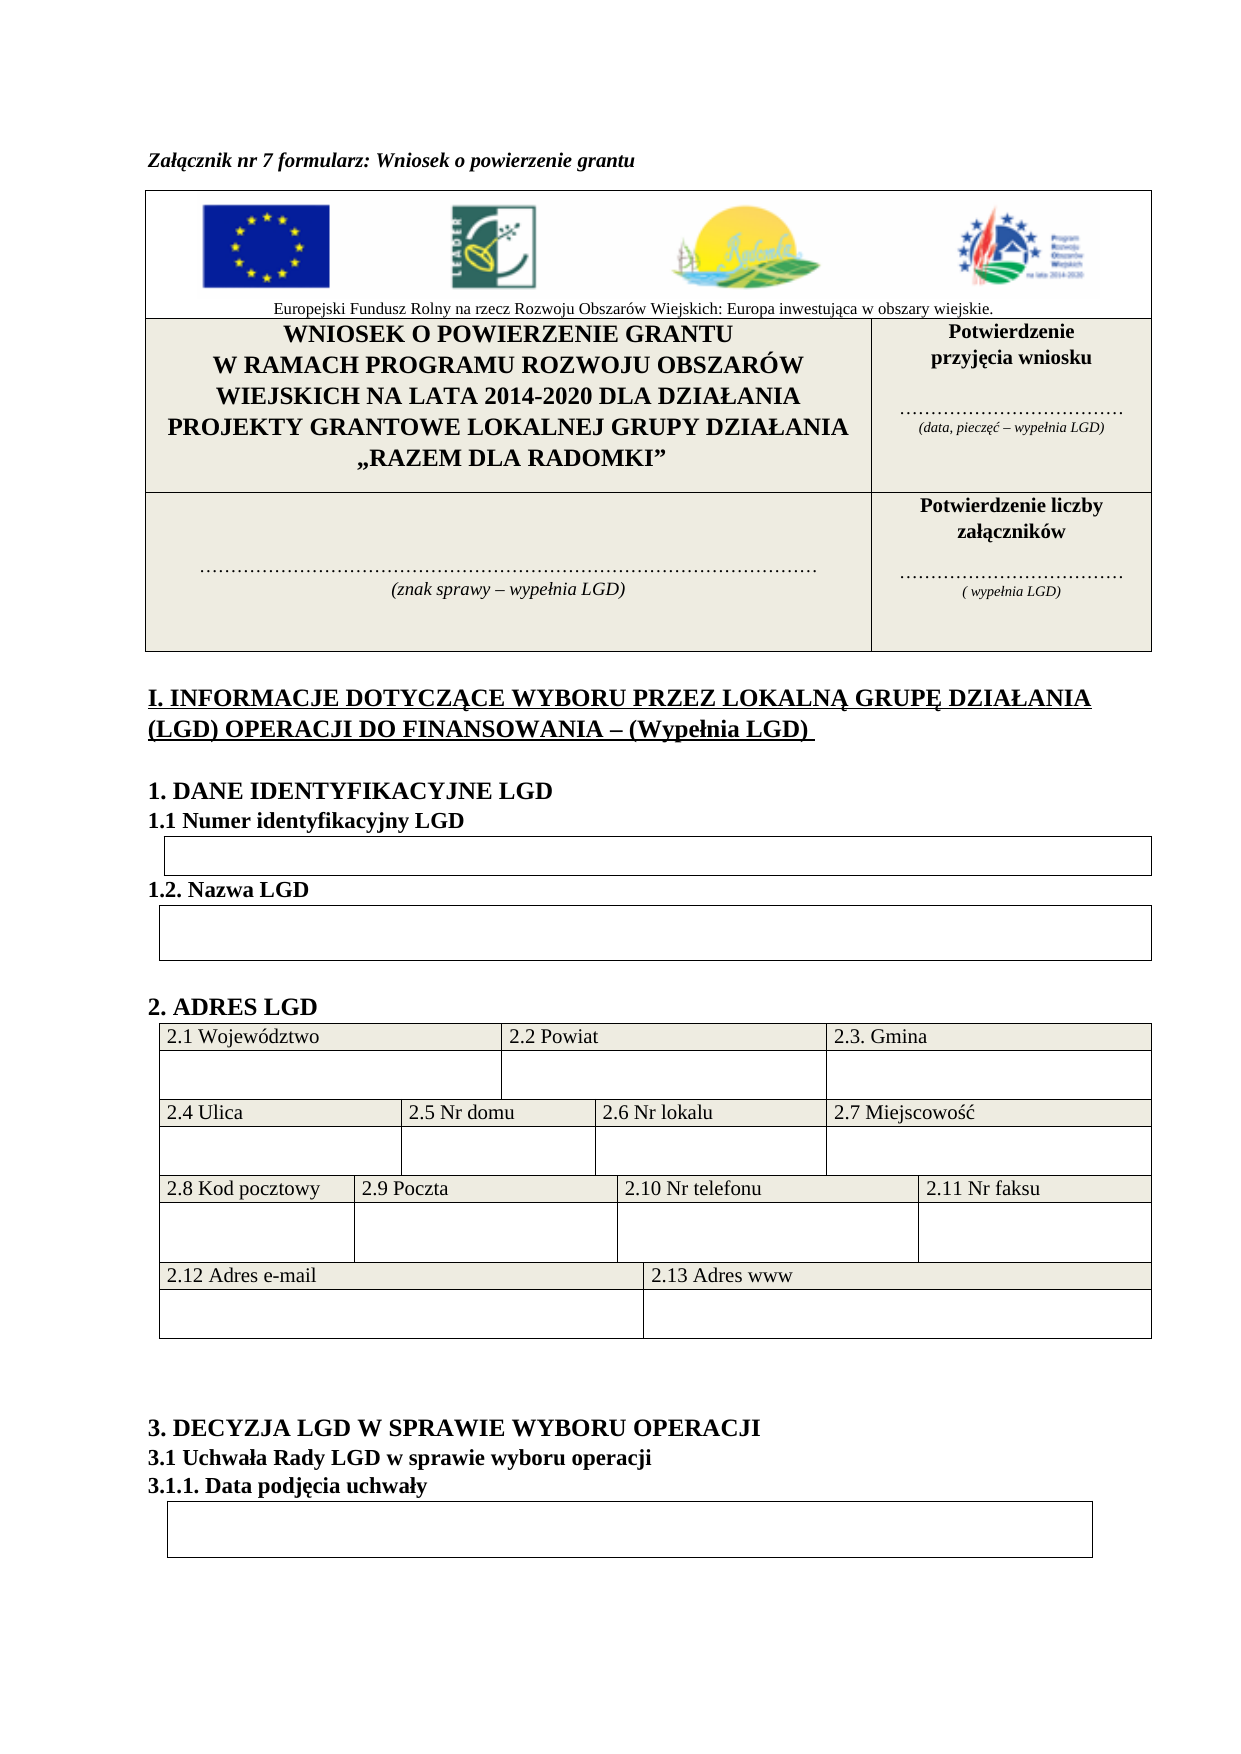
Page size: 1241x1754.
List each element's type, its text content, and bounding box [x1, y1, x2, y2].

table_cell [644, 1290, 1151, 1338]
table_cell [827, 1127, 1151, 1175]
table_cell [402, 1127, 595, 1175]
table_cell [160, 1051, 501, 1099]
text I. INFORMACJE DOTYCZĄCE WYBORU PRZEZ LOKALNĄ GRUPĘ DZIAŁANIA (LGD) OPERACJI DO FINANSOWANIA – (Wypełnia LGD) [148, 683, 1093, 743]
text 3.1 Uchwała Rady LGD w sprawie wyboru operacji [148, 1444, 1093, 1470]
text 1. DANE IDENTYFIKACYJNE LGD [148, 776, 1093, 805]
table_cell [827, 1051, 1151, 1099]
table_cell WNIOSEK O POWIERZENIE GRANTU W RAMACH PROGRAMU ROZWOJU OBSZARÓW WIEJSKICH NA LATA 2014-2020 DLA DZIAŁANIA PROJEKTY GRANTOWE LOKALNEJ GRUPY DZIAŁANIA „RAZEM DLA RADOMKI” [146, 319, 871, 492]
table_cell 2.11 Nr faksu [919, 1176, 1151, 1202]
text 2. ADRES LGD [148, 992, 1093, 1021]
table_cell ……………………………………………………………………………………… (znak sprawy – wypełnia LGD) [146, 493, 871, 651]
table_cell [596, 1127, 826, 1175]
text Załącznik nr 7 formularz: Wniosek o powierzenie grantu [148, 148, 1093, 172]
picture [197, 191, 1100, 299]
table_cell [355, 1203, 617, 1262]
table_header [160, 906, 1151, 960]
table_cell Potwierdzenie liczby załączników ……………………………… ( wypełnia LGD) [872, 493, 1151, 651]
table_cell [919, 1203, 1151, 1262]
table_cell 2.7 Miejscowość [827, 1100, 1151, 1126]
text 1.1 Numer identyfikacyjny LGD [148, 807, 1093, 834]
table_header 2.2 Powiat [502, 1024, 826, 1050]
table_header [168, 1502, 1092, 1557]
table_cell 2.9 Poczta [355, 1176, 617, 1202]
table_cell 2.13 Adres www [644, 1263, 1151, 1289]
table_cell 2.4 Ulica [160, 1100, 401, 1126]
table_cell [160, 1127, 401, 1175]
text 1.2. Nazwa LGD [148, 876, 1093, 903]
table_header 2.3. Gmina [827, 1024, 1151, 1050]
table_cell Potwierdzenie przyjęcia wniosku ……………………………… (data, pieczęć – wypełnia LGD) [872, 319, 1151, 492]
table_cell 2.10 Nr telefonu [618, 1176, 918, 1202]
table_cell [618, 1203, 918, 1262]
table_cell 2.5 Nr domu [402, 1100, 595, 1126]
table_cell 2.6 Nr lokalu [596, 1100, 826, 1126]
table_cell [160, 1290, 643, 1338]
table_cell [160, 1203, 354, 1262]
table_cell 2.8 Kod pocztowy [160, 1176, 354, 1202]
table_header 2.1 Województwo [160, 1024, 501, 1050]
table_header Europejski Fundusz Rolny na rzecz Rozwoju Obszarów Wiejskich: Europa inwestująca w obszary wiejskie. [146, 191, 1151, 318]
table_header [165, 837, 1151, 875]
table_cell 2.12 Adres e-mail [160, 1263, 643, 1289]
text 3. Decyzja LGD W SPRAWIE WYBORU OPERACJI [148, 1413, 1093, 1441]
text 3.1.1. Data podjęcia uchwały [148, 1472, 1093, 1498]
table_cell [502, 1051, 826, 1099]
